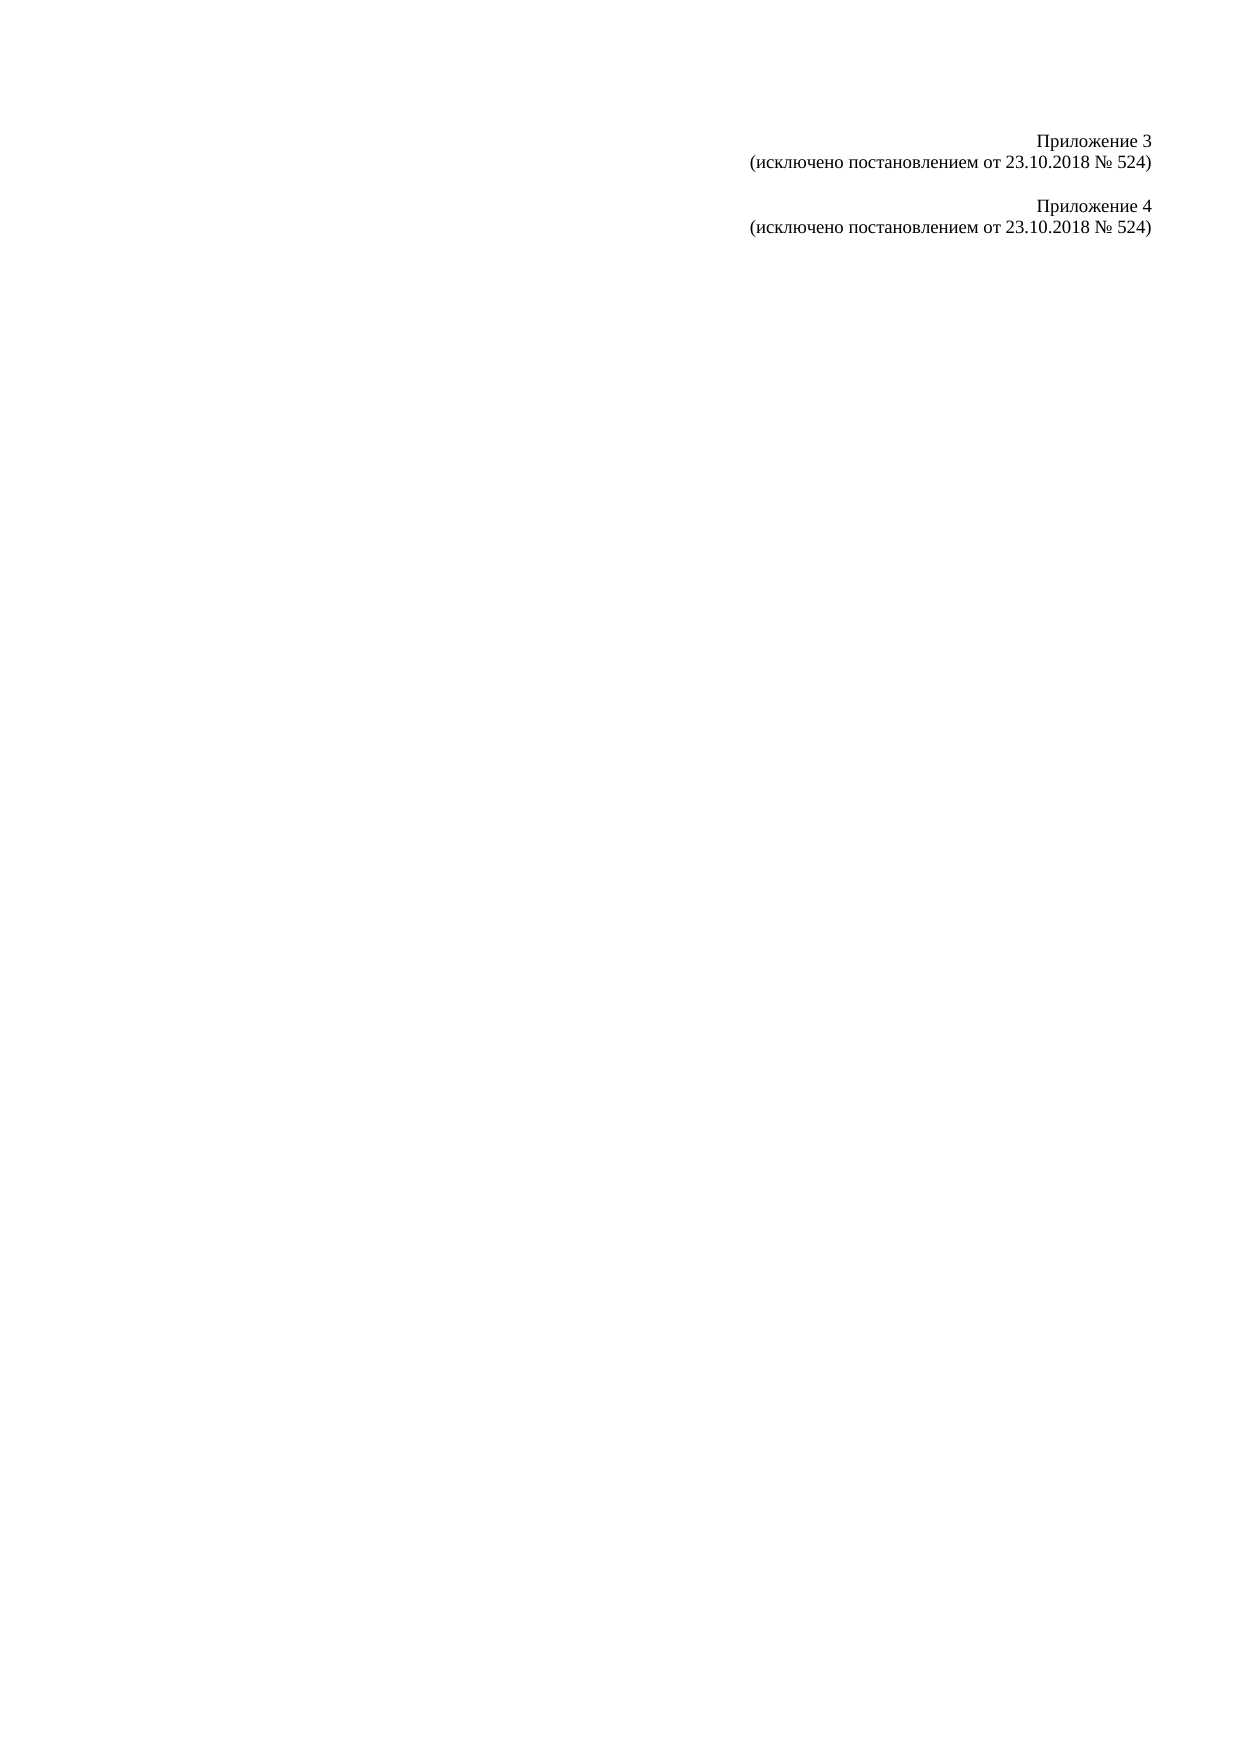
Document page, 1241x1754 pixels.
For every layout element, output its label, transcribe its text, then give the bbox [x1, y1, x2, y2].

text Приложение 4 [177, 194, 1152, 216]
text (исключено постановлением от 23.10.2018 № 524) [177, 216, 1152, 238]
text (исключено постановлением от 23.10.2018 № 524) [177, 151, 1152, 173]
text Приложение 3 [177, 130, 1152, 151]
